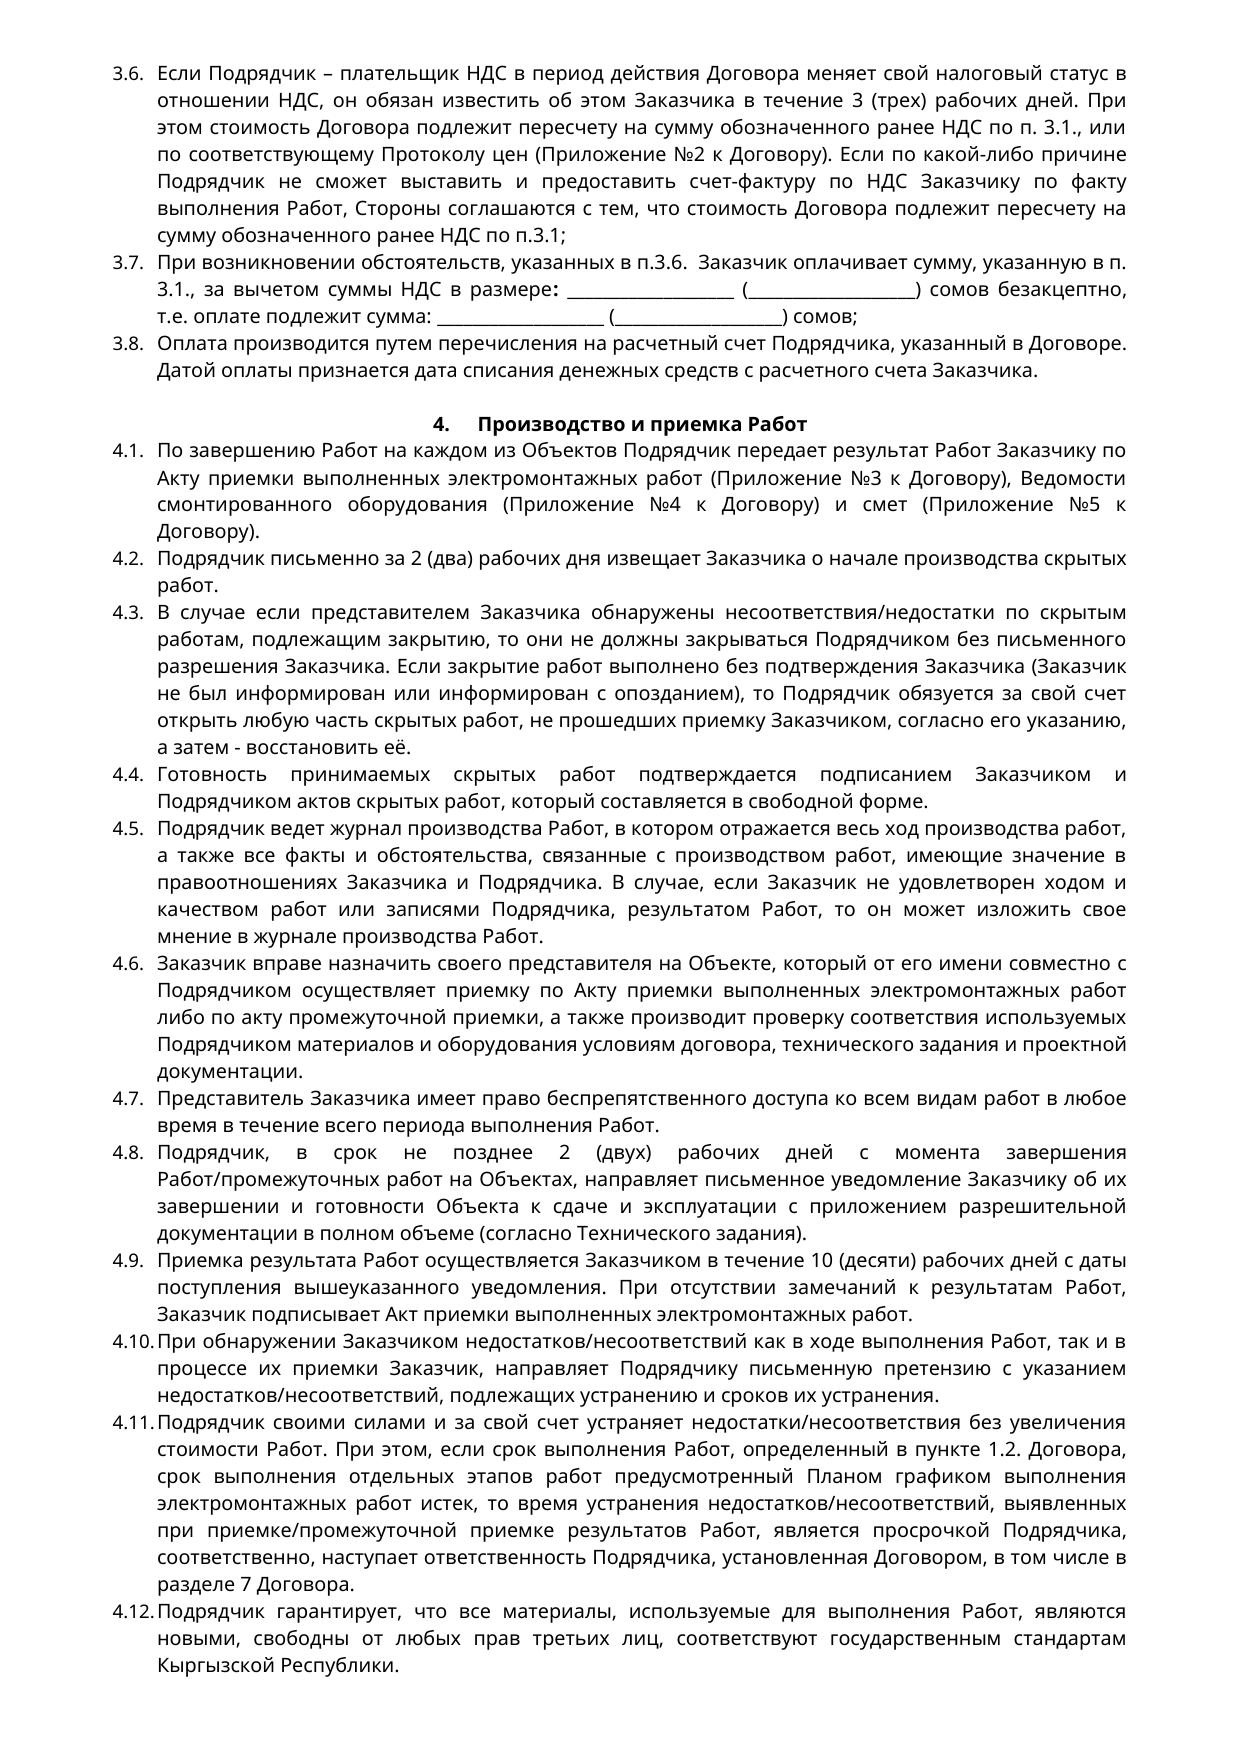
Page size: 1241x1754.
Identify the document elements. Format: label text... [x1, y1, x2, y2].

list По завершению Работ на каждом из Объектов Подрядчик передает результат Работ Заказчику по Акту приемки выполненных электромонтажных работ (Приложение №3 к Договору), Ведомости смонтированного оборудования (Приложение №4 к Договору) и смет (Приложение №5 к Договору). [112, 437, 1128, 545]
list Подрядчик письменно за 2 (два) рабочих дня извещает Заказчика о начале производства скрытых работ. [112, 545, 1128, 599]
list Подрядчик ведет журнал производства Работ, в котором отражается весь ход производства работ, а также все факты и обстоятельства, связанные с производством работ, имеющие значение в правоотношениях Заказчика и Подрядчика. В случае, если Заказчик не удовлетворен ходом и качеством работ или записями Подрядчика, результатом Работ, то он может изложить свое мнение в журнале производства Работ. [112, 814, 1128, 949]
list Подрядчик своими силами и за свой счет устраняет недостатки/несоответствия без увеличения стоимости Работ. При этом, если срок выполнения Работ, определенный в пункте 1.2. Договора, срок выполнения отдельных этапов работ предусмотренный Планом графиком выполнения электромонтажных работ истек, то время устранения недостатков/несоответствий, выявленных при приемке/промежуточной приемке результатов Работ, является просрочкой Подрядчика, соответственно, наступает ответственность Подрядчика, установленная Договором, в том числе в разделе 7 Договора. [112, 1408, 1128, 1597]
list Производство и приемка Работ [112, 410, 1128, 437]
list Готовность принимаемых скрытых работ подтверждается подписанием Заказчиком и Подрядчиком актов скрытых работ, который составляется в свободной форме. [112, 761, 1128, 814]
list При обнаружении Заказчиком недостатков/несоответствий как в ходе выполнения Работ, так и в процессе их приемки Заказчик, направляет Подрядчику письменную претензию с указанием недостатков/несоответствий, подлежащих устранению и сроков их устранения. [112, 1327, 1128, 1408]
list Подрядчик, в срок не позднее 2 (двух) рабочих дней с момента завершения Работ/промежуточных работ на Объектах, направляет письменное уведомление Заказчику об их завершении и готовности Объекта к сдаче и эксплуатации с приложением разрешительной документации в полном объеме (согласно Технического задания). [112, 1138, 1128, 1246]
list Приемка результата Работ осуществляется Заказчиком в течение 10 (десяти) рабочих дней с даты поступления вышеуказанного уведомления. При отсутствии замечаний к результатам Работ, Заказчик подписывает Акт приемки выполненных электромонтажных работ. [112, 1246, 1128, 1327]
list Оплата производится путем перечисления на расчетный счет Подрядчика, указанный в Договоре. Датой оплаты признается дата списания денежных средств с расчетного счета Заказчика. [112, 329, 1128, 383]
list Заказчик вправе назначить своего представителя на Объекте, который от его имени совместно с Подрядчиком осуществляет приемку по Акту приемки выполненных электромонтажных работ либо по акту промежуточной приемки, а также производит проверку соответствия используемых Подрядчиком материалов и оборудования условиям договора, технического задания и проектной документации. [112, 949, 1128, 1084]
list Если Подрядчик – плательщик НДС в период действия Договора меняет свой налоговый статус в отношении НДС, он обязан известить об этом Заказчика в течение 3 (трех) рабочих дней. При этом стоимость Договора подлежит пересчету на сумму обозначенного ранее НДС по п. 3.1., или по соответствующему Протоколу цен (Приложение №2 к Договору). Если по какой-либо причине Подрядчик не сможет выставить и предоставить счет-фактуру по НДС Заказчику по факту выполнения Работ, Стороны соглашаются с тем, что стоимость Договора подлежит пересчету на сумму обозначенного ранее НДС по п.3.1; [112, 59, 1128, 248]
list При возникновении обстоятельств, указанных в п.3.6. Заказчик оплачивает сумму, указанную в п. 3.1., за вычетом суммы НДС в размере: ___________________ (___________________) сомов безакцептно, т.е. оплате подлежит сумма: ___________________ (___________________) сомов; [112, 248, 1128, 329]
list Представитель Заказчика имеет право беспрепятственного доступа ко всем видам работ в любое время в течение всего периода выполнения Работ. [112, 1084, 1128, 1138]
list Подрядчик гарантирует, что все материалы, используемые для выполнения Работ, являются новыми, свободны от любых прав третьих лиц, соответствуют государственным стандартам Кыргызской Республики. [112, 1597, 1128, 1678]
list В случае если представителем Заказчика обнаружены несоответствия/недостатки по скрытым работам, подлежащим закрытию, то они не должны закрываться Подрядчиком без письменного разрешения Заказчика. Если закрытие работ выполнено без подтверждения Заказчика (Заказчик не был информирован или информирован с опозданием), то Подрядчик обязуется за свой счет открыть любую часть скрытых работ, не прошедших приемку Заказчиком, согласно его указанию, а затем - восстановить её. [112, 599, 1128, 761]
